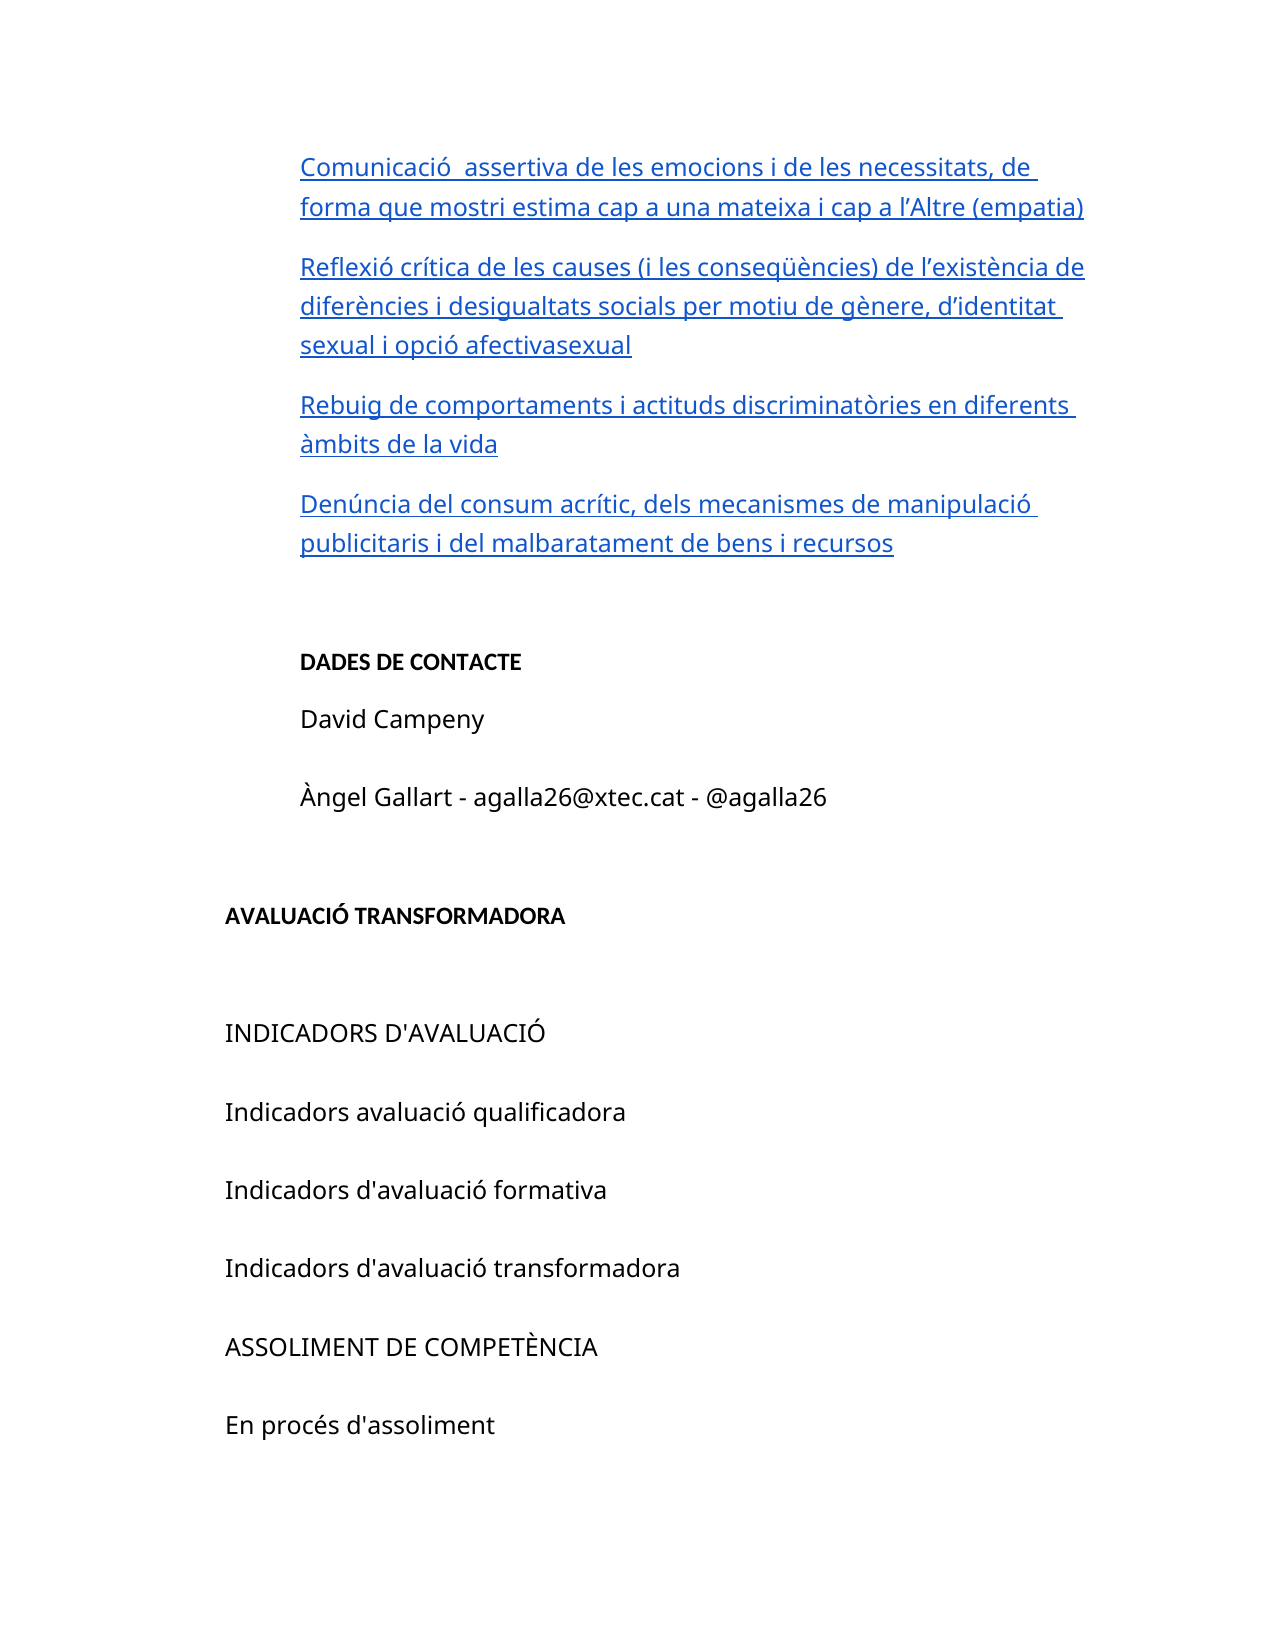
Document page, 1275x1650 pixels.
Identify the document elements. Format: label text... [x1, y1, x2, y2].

subtitle DADES DE CONTACTE [300, 646, 1087, 676]
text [225, 1016, 1087, 1481]
text Reflexió crítica de les causes (i les conseqüències) de l’existència de diferències i desigualtats socials per motiu de gènere, d’identitat sexual i opció afectivasexual [300, 249, 1087, 362]
text David Campeny Àngel Gallart - agalla26@xtec.cat - @agalla26 [300, 702, 1087, 814]
text Comunicació assertiva de les emocions i de les necessitats, de forma que mostri estima cap a una mateixa i cap a l’Altre (empatia) [300, 150, 1087, 223]
text Denúncia del consum acrític, dels mecanismes de manipulació publicitaris i del malbaratament de bens i recursos [300, 487, 1087, 560]
text Rebuig de comportaments i actituds discriminatòries en diferents àmbits de la vida [300, 387, 1087, 461]
subtitle AVALUACIÓ TRANSFORMADORA [225, 900, 1087, 931]
